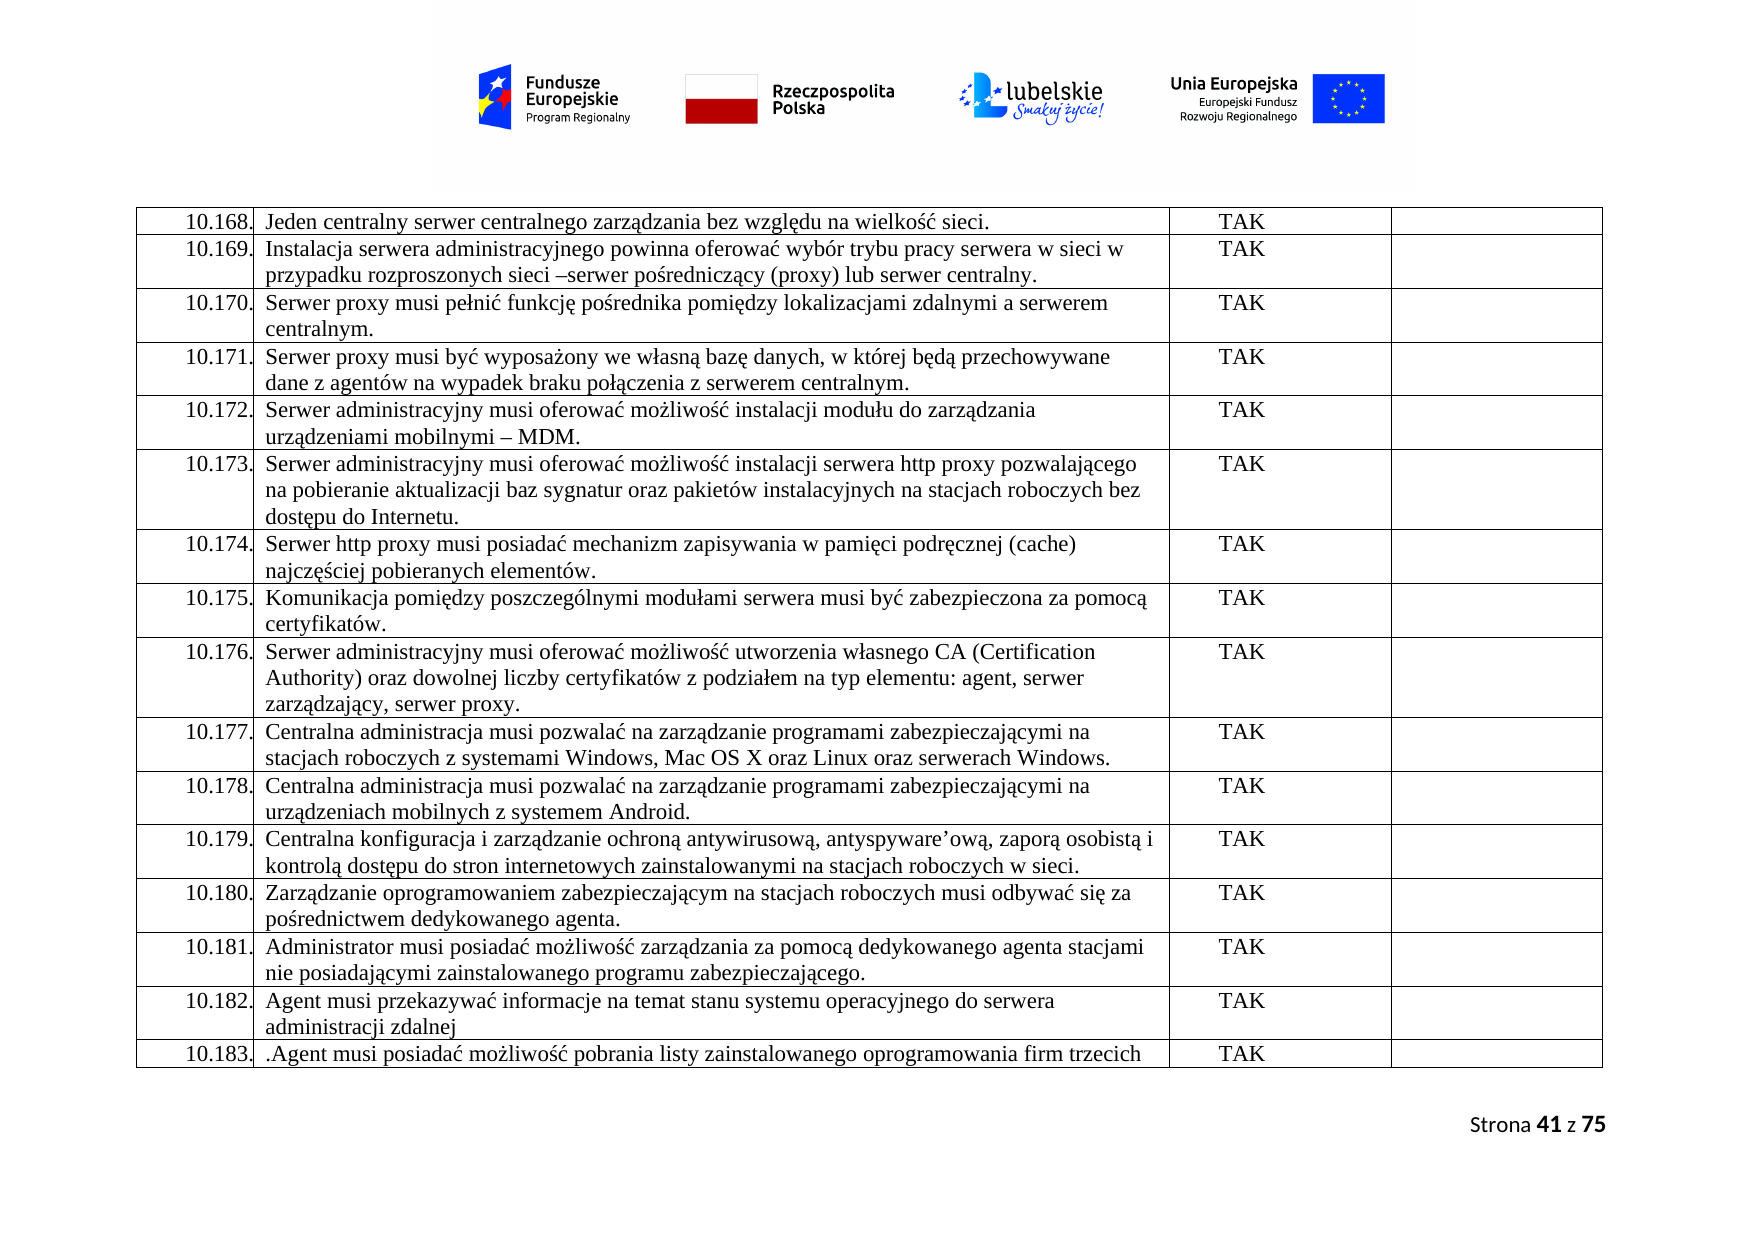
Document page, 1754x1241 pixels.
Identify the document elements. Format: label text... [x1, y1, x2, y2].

table_cell [137, 396, 253, 449]
table_cell TAK [1170, 450, 1391, 529]
table_cell [137, 1040, 253, 1067]
table_cell Zarządzanie oprogramowaniem zabezpieczającym na stacjach roboczych musi odbywać się za pośrednictwem dedykowanego agenta. [254, 879, 1169, 932]
table_cell [1392, 772, 1602, 824]
table_cell [1392, 879, 1602, 932]
table_cell TAK [1170, 289, 1391, 342]
table_cell [137, 638, 253, 717]
table_cell TAK [1170, 772, 1391, 824]
table_cell [137, 879, 253, 932]
table_cell Centralna administracja musi pozwalać na zarządzanie programami zabezpieczającymi na urządzeniach mobilnych z systemem Android. [254, 772, 1169, 824]
table_cell [1392, 584, 1602, 637]
table_cell [137, 235, 253, 288]
table_cell TAK [1170, 208, 1391, 234]
table_cell TAK [1170, 584, 1391, 637]
table_cell Instalacja serwera administracyjnego powinna oferować wybór trybu pracy serwera w sieci w przypadku rozproszonych sieci –serwer pośredniczący (proxy) lub serwer centralny. [254, 235, 1169, 288]
table_cell [1392, 343, 1602, 395]
table_cell Centralna administracja musi pozwalać na zarządzanie programami zabezpieczającymi na stacjach roboczych z systemami Windows, Mac OS X oraz Linux oraz serwerach Windows. [254, 718, 1169, 771]
table_cell TAK [1170, 879, 1391, 932]
table_cell [1392, 396, 1602, 449]
table_cell Serwer administracyjny musi oferować możliwość utworzenia własnego CA (Certification Authority) oraz dowolnej liczby certyfikatów z podziałem na typ elementu: agent, serwer zarządzający, serwer proxy. [254, 638, 1169, 717]
table_cell [137, 933, 253, 986]
table_cell [1392, 235, 1602, 288]
table_cell [137, 825, 253, 878]
table_cell [1392, 289, 1602, 342]
table_cell [137, 718, 253, 771]
table_cell .Agent musi posiadać możliwość pobrania listy zainstalowanego oprogramowania firm trzecich na stacji roboczej z możliwością jego odinstalowania. [254, 1040, 1169, 1067]
table_cell [1392, 638, 1602, 717]
table_cell TAK [1170, 343, 1391, 395]
table_cell TAK [1170, 530, 1391, 583]
table_cell TAK [1170, 235, 1391, 288]
table_cell TAK [1170, 396, 1391, 449]
table_cell Agent musi przekazywać informacje na temat stanu systemu operacyjnego do serwera administracji zdalnej [254, 987, 1169, 1039]
table_cell [1392, 530, 1602, 583]
table_cell [137, 584, 253, 637]
table_cell [137, 289, 253, 342]
picture [428, 0, 1418, 193]
table_cell [137, 450, 253, 529]
table_cell TAK [1170, 1040, 1391, 1067]
table_cell Serwer http proxy musi posiadać mechanizm zapisywania w pamięci podręcznej (cache) najczęściej pobieranych elementów. [254, 530, 1169, 583]
table_cell Serwer proxy musi być wyposażony we własną bazę danych, w której będą przechowywane dane z agentów na wypadek braku połączenia z serwerem centralnym. [254, 343, 1169, 395]
table_cell [1392, 718, 1602, 771]
table_cell [1392, 987, 1602, 1039]
table_cell TAK [1170, 825, 1391, 878]
table_cell TAK [1170, 933, 1391, 986]
table_cell [1392, 1040, 1602, 1067]
table_cell TAK [1170, 718, 1391, 771]
table_cell [137, 772, 253, 824]
table_cell [137, 343, 253, 395]
table_cell [1392, 208, 1602, 234]
table_cell Serwer proxy musi pełnić funkcję pośrednika pomiędzy lokalizacjami zdalnymi a serwerem centralnym. [254, 289, 1169, 342]
table_cell [1392, 450, 1602, 529]
table_cell [137, 987, 253, 1039]
table_cell Centralna konfiguracja i zarządzanie ochroną antywirusową, antyspyware’ową, zaporą osobistą i kontrolą dostępu do stron internetowych zainstalowanymi na stacjach roboczych w sieci. [254, 825, 1169, 878]
table_cell [1392, 825, 1602, 878]
table_cell [1392, 933, 1602, 986]
table_cell [137, 530, 253, 583]
table_cell Administrator musi posiadać możliwość zarządzania za pomocą dedykowanego agenta stacjami nie posiadającymi zainstalowanego programu zabezpieczającego. [254, 933, 1169, 986]
table_cell TAK [1170, 987, 1391, 1039]
table_cell Serwer administracyjny musi oferować możliwość instalacji modułu do zarządzania urządzeniami mobilnymi – MDM. [254, 396, 1169, 449]
table_cell Komunikacja pomiędzy poszczególnymi modułami serwera musi być zabezpieczona za pomocą certyfikatów. [254, 584, 1169, 637]
table_cell Jeden centralny serwer centralnego zarządzania bez względu na wielkość sieci. [254, 208, 1169, 234]
table_cell TAK [1170, 638, 1391, 717]
table_cell [137, 208, 253, 234]
table_cell Serwer administracyjny musi oferować możliwość instalacji serwera http proxy pozwalającego na pobieranie aktualizacji baz sygnatur oraz pakietów instalacyjnych na stacjach roboczych bez dostępu do Internetu. [254, 450, 1169, 529]
